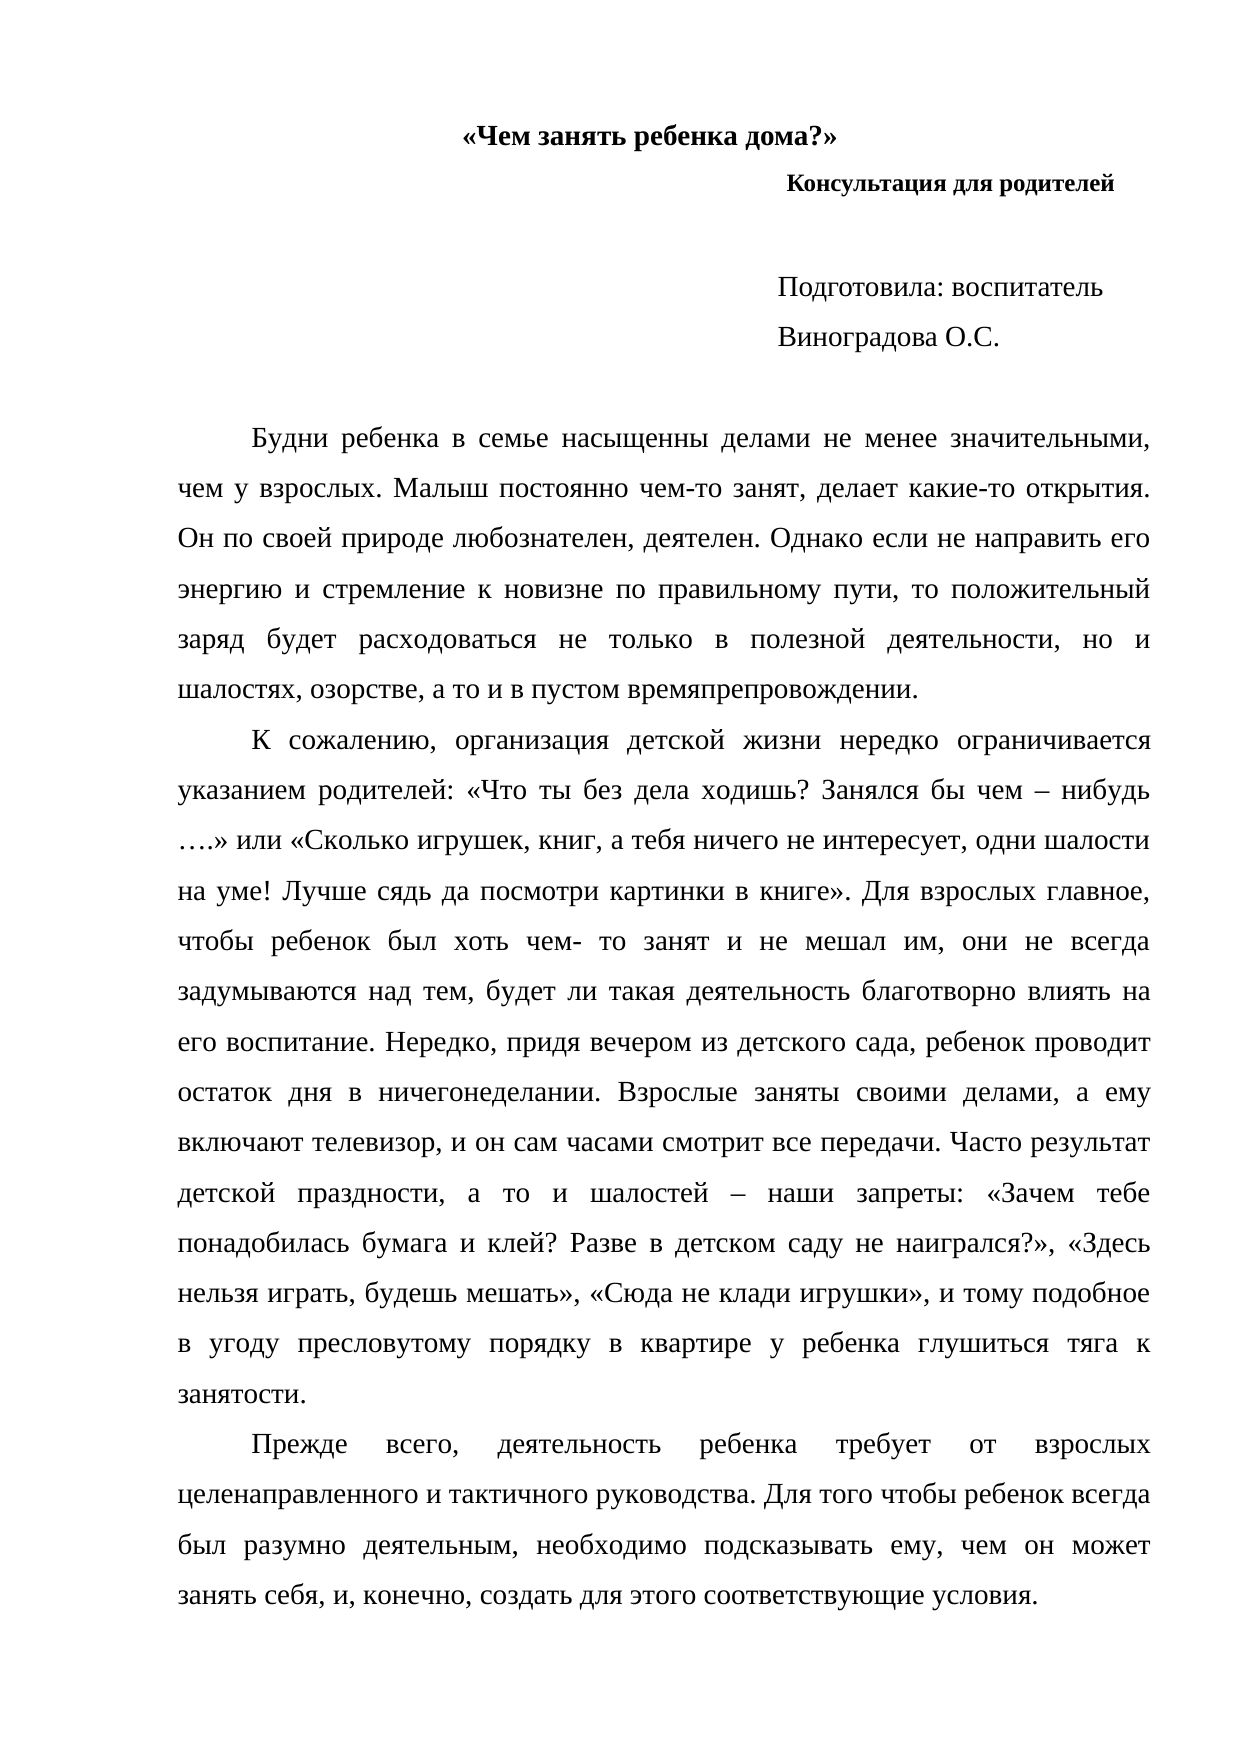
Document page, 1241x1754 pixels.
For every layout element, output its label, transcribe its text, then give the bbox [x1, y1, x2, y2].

text Будни ребенка в семье насыщенны делами не менее значительными, чем у взрослых. Малыш постоянно чем-то занят, делает какие-то открытия. Он по своей природе любознателен, деятелен. Однако если не направить его энергию и стремление к новизне по правильному пути, то положительный заряд будет расходоваться не только в полезной деятельности, но и шалостях, озорстве, а то и в пустом времяпрепровождении. [177, 420, 1152, 705]
text Подготовила: воспитатель [777, 269, 1115, 303]
text К сожалению, организация детской жизни нередко ограничивается указанием родителей: «Что ты без дела ходишь? Занялся бы чем – нибудь ….» или «Сколько игрушек, книг, а тебя ничего не интересует, одни шалости на уме! Лучше сядь да посмотри картинки в книге». Для взрослых главное, чтобы ребенок был хоть чем- то занят и не мешал им, они не всегда задумываются над тем, будет ли такая деятельность благотворно влиять на его воспитание. Нередко, придя вечером из детского сада, ребенок проводит остаток дня в ничегонеделании. Взрослые заняты своими делами, а ему включают телевизор, и он сам часами смотрит все передачи. Часто результат детской праздности, а то и шалостей – наши запреты: «Зачем тебе понадобилась бумага и клей? Разве в детском саду не наигрался?», «Здесь нельзя играть, будешь мешать», «Сюда не клади игрушки», и тому подобное в угоду пресловутому порядку в квартире у ребенка глушиться тяга к занятости. [177, 722, 1152, 1409]
text Виноградова О.С. [777, 319, 1115, 353]
text «Чем занять ребенка дома?» [177, 118, 1115, 152]
text Консультация для родителей [177, 168, 1115, 197]
text Прежде всего, деятельность ребенка требует от взрослых целенаправленного и тактичного руководства. Для того чтобы ребенок всегда был разумно деятельным, необходимо подсказывать ему, чем он может занять себя, и, конечно, создать для этого соответствующие условия. [177, 1426, 1152, 1611]
